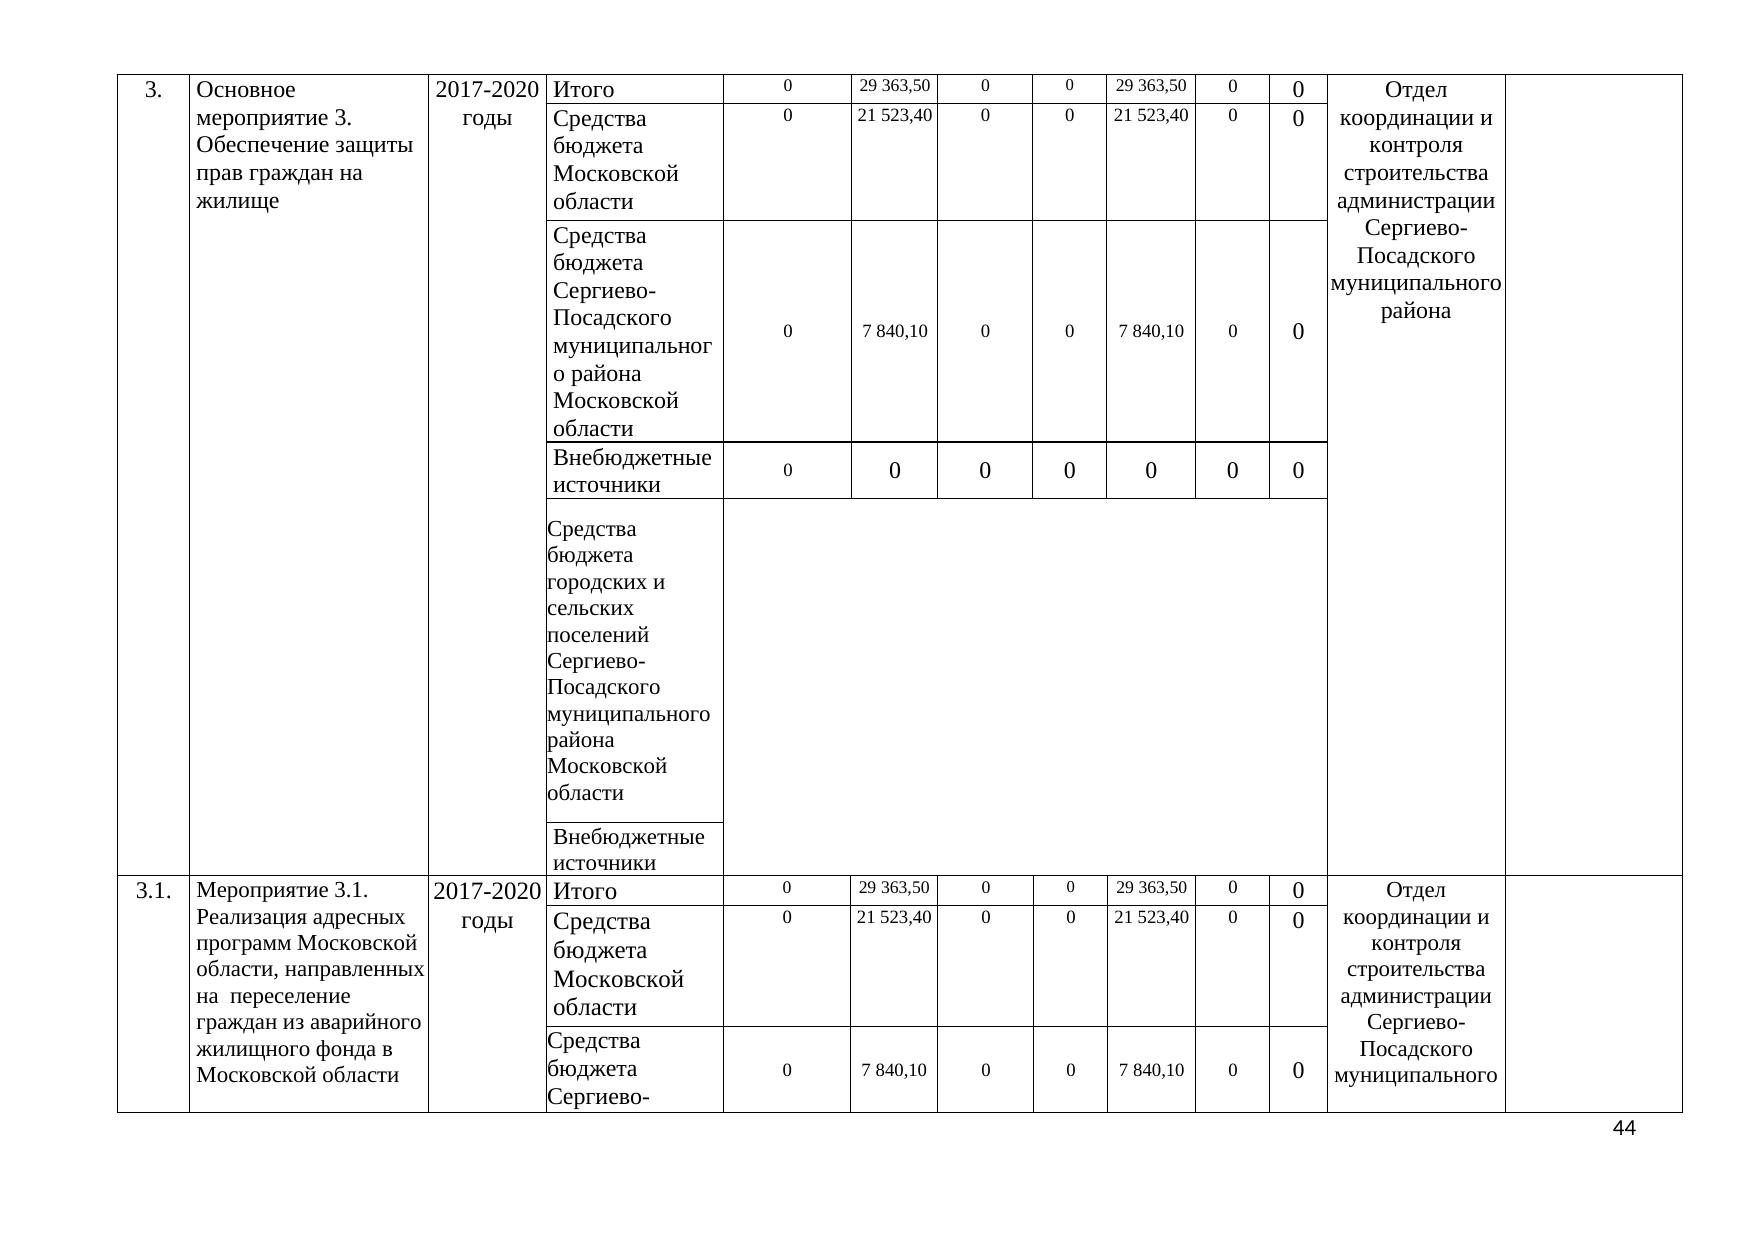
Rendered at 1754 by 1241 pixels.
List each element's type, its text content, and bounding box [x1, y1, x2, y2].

table_cell Мероприятие 3.1. Реализация адресных программ Московской области, направленных на переселение граждан из аварийного жилищного фонда в Московской области [190, 876, 428, 1112]
table_cell 0 [1196, 104, 1269, 219]
table_cell Внебюджетные источники [547, 823, 723, 875]
table_cell 21 523,40 [852, 104, 937, 219]
table_cell 0 [852, 443, 937, 498]
table_cell 29 363,50 [851, 876, 937, 905]
table_cell 21 523,40 [851, 906, 937, 1026]
table_cell 0 [938, 876, 1033, 905]
table_cell 0 [938, 1027, 1033, 1112]
table_cell 3.1. [118, 876, 189, 1112]
table_cell 0 [1196, 443, 1269, 498]
table_cell 2017-2020 годы [429, 75, 546, 875]
table_cell 0 [1033, 75, 1106, 103]
table_cell 0 [724, 1027, 850, 1112]
table_cell Средства бюджета Московской области [547, 104, 723, 219]
table_cell 0 [1033, 221, 1106, 441]
table_cell 0 [1196, 1027, 1269, 1112]
table_cell 0 [724, 221, 851, 441]
table_cell 2017-2020 годы [429, 876, 546, 1112]
table_cell 0 [1196, 876, 1269, 905]
table_cell 0 [1034, 1027, 1107, 1112]
table_cell 0 [1107, 443, 1195, 498]
table_cell 7 840,10 [852, 221, 937, 441]
table_cell 0 [938, 443, 1032, 498]
table_cell 0 [938, 221, 1032, 441]
table_cell 7 840,10 [1107, 221, 1195, 441]
table_cell Отдел координации и контроля строительства администрации Сергиево-Посадского муниципального района [1328, 75, 1505, 875]
table_cell Внебюджетные источники [547, 443, 723, 498]
table_cell Итого [547, 75, 723, 103]
table_cell 29 363,50 [1108, 876, 1195, 905]
table_cell [724, 499, 1327, 875]
table_cell 0 [724, 906, 850, 1026]
table_cell 21 523,40 [1107, 104, 1195, 219]
table_cell 0 [938, 104, 1032, 219]
table_cell 0 [1270, 876, 1327, 905]
table_cell 0 [1270, 221, 1327, 441]
table_cell 29 363,50 [1107, 75, 1195, 103]
table_cell 0 [1270, 443, 1327, 498]
table_cell 21 523,40 [1108, 906, 1195, 1026]
table_cell 29 363,50 [852, 75, 937, 103]
table_cell [1506, 75, 1682, 875]
table_cell 0 [1033, 104, 1106, 219]
table_cell 0 [1270, 1027, 1327, 1112]
table_cell 0 [724, 104, 851, 219]
table_cell 0 [938, 75, 1032, 103]
table_cell 7 840,10 [1108, 1027, 1195, 1112]
table_cell Основное мероприятие 3. Обеспечение защиты прав граждан на жилище [190, 75, 428, 875]
table_cell 0 [1196, 221, 1269, 441]
table_cell 0 [938, 906, 1033, 1026]
table_cell Итого [547, 876, 723, 905]
table_cell 0 [1270, 104, 1327, 219]
table_cell 0 [1033, 443, 1106, 498]
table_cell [1328, 876, 1505, 1112]
table_cell 0 [1034, 876, 1107, 905]
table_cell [547, 1027, 723, 1112]
table_cell Средства бюджета городских и сельских поселений Сергиево-Посадского муниципального района Московской области [547, 499, 723, 822]
table_cell 0 [1034, 906, 1107, 1026]
table_cell 0 [1196, 75, 1269, 103]
table_cell 0 [1270, 906, 1327, 1026]
table_cell Средства бюджета Сергиево-Посадского муниципального района Московской области [547, 221, 723, 441]
table_cell 0 [1270, 75, 1327, 103]
table_cell [1506, 876, 1682, 1112]
table_cell 0 [724, 876, 850, 905]
table_cell 7 840,10 [851, 1027, 937, 1112]
table_cell 0 [724, 75, 851, 103]
table_cell Средства бюджета Московской области [547, 906, 723, 1026]
table_cell 0 [1196, 906, 1269, 1026]
table_cell 0 [724, 443, 851, 498]
table_cell 3. [118, 75, 189, 875]
